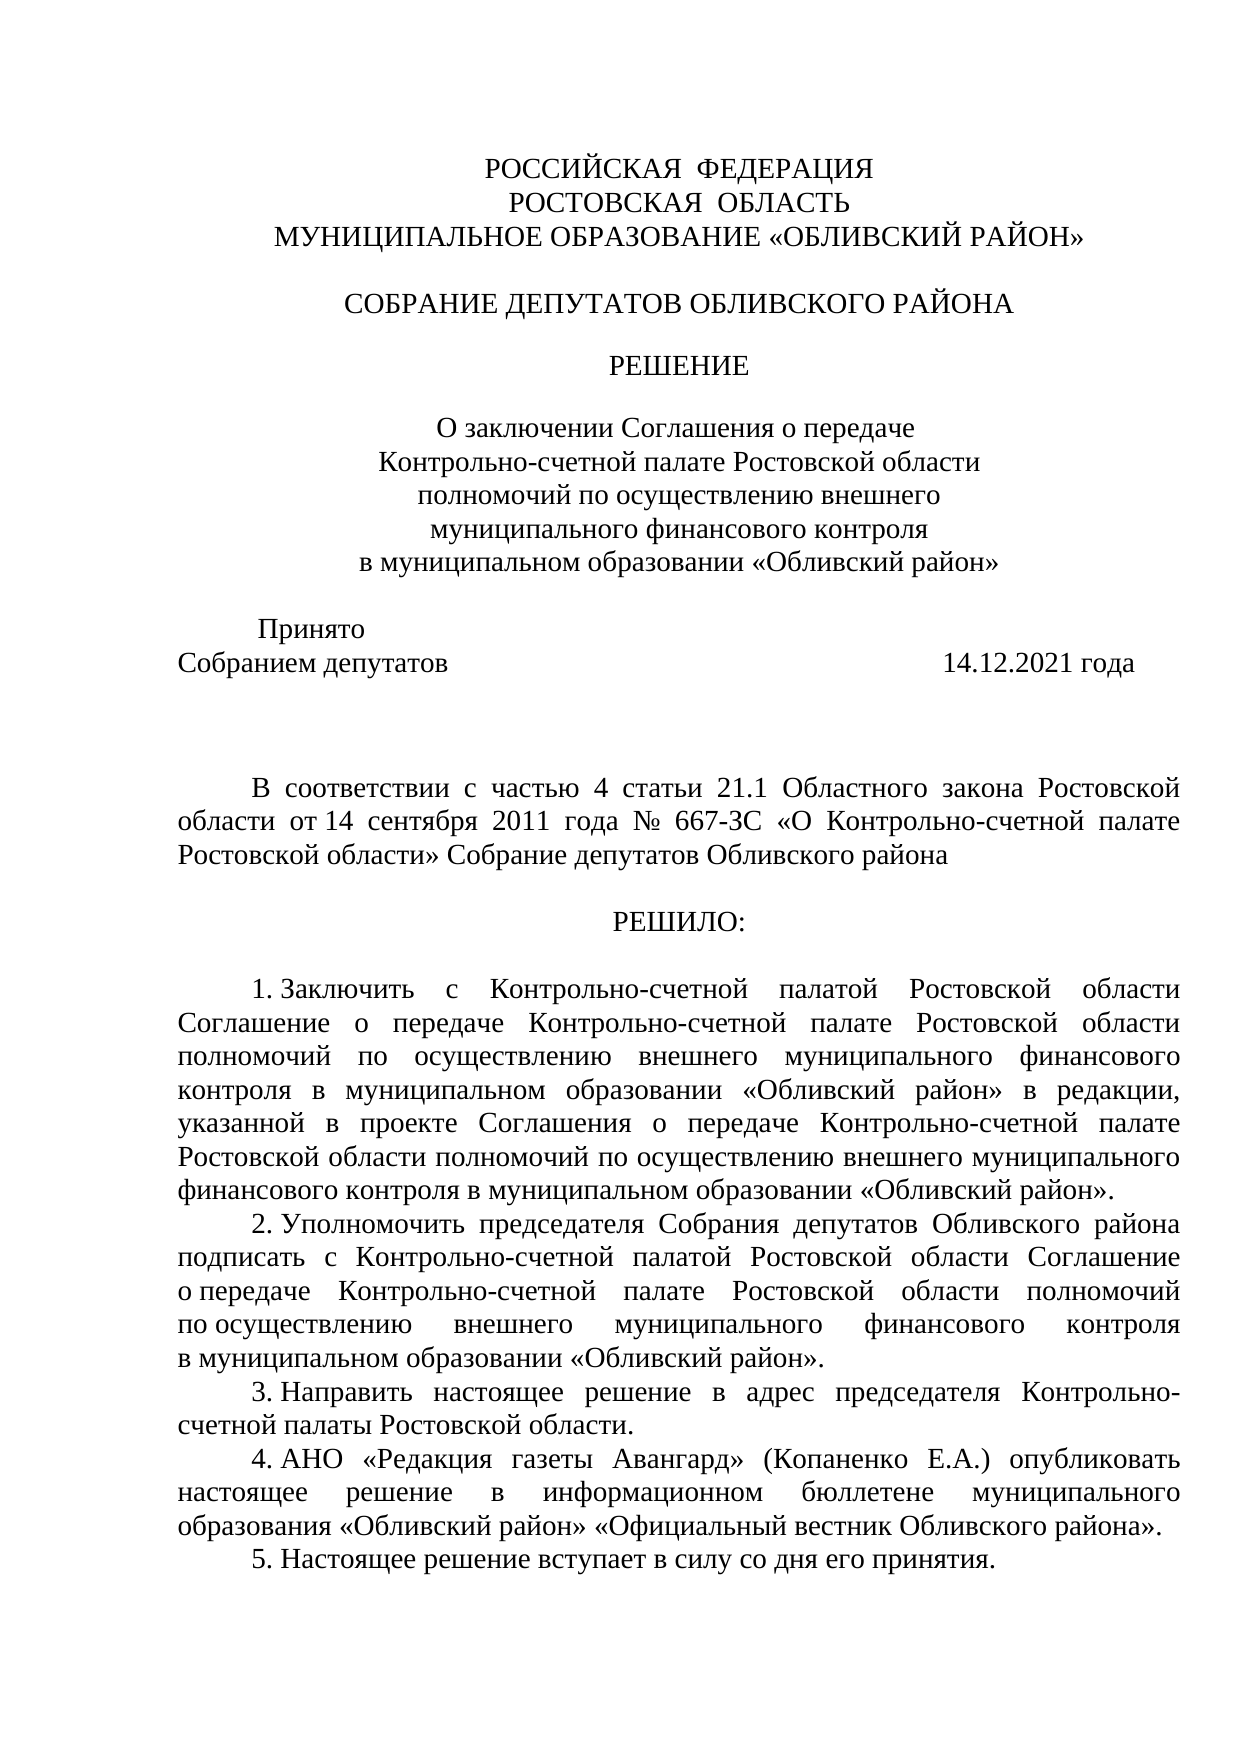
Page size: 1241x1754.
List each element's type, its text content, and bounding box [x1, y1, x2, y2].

text 4. АНО «Редакция газеты Авангард» (Копаненко Е.А.) опубликовать настоящее решение в информационном бюллетене муниципального образования «Обливский район» «Официальный вестник Обливского района». [177, 1441, 1181, 1541]
text РОСТОВСКАЯ ОБЛАСТЬ [177, 185, 1181, 219]
text РЕШЕНИЕ [177, 348, 1181, 382]
text О заключении Соглашения о передаче Контрольно-счетной палате Ростовской области [177, 410, 1181, 477]
text Принято [177, 612, 1181, 645]
text 2. Уполномочить председателя Собрания депутатов Обливского района подписать с Контрольно-счетной палатой Ростовской области Соглашение о передаче Контрольно-счетной палате Ростовской области полномочий по осуществлению внешнего муниципального финансового контроля в муниципальном образовании «Обливский район». [177, 1206, 1181, 1374]
text Собранием депутатов 14.12.2021 года [177, 645, 1181, 679]
text 5. Настоящее решение вступает в силу со дня его принятия. [177, 1541, 1181, 1575]
text полномочий по осуществлению внешнего [177, 477, 1181, 511]
text 3. Направить настоящее решение в адрес председателя Контрольно-счетной палаты Ростовской области. [177, 1374, 1181, 1441]
text СОБРАНИЕ ДЕПУТАТОВ ОБЛИВСКОГО РАЙОНА [177, 286, 1181, 319]
text в муниципальном образовании «Обливский район» [177, 544, 1181, 578]
text В соответствии с частью 4 статьи 21.1 Областного закона Ростовской области от 14 сентября 2011 года № 667-ЗС «О Контрольно-счетной палате Ростовской области» Собрание депутатов Обливского района [177, 770, 1181, 871]
text РЕШИЛО: [177, 904, 1181, 938]
text 1. Заключить с Контрольно-счетной палатой Ростовской области Соглашение о передаче Контрольно-счетной палате Ростовской области полномочий по осуществлению внешнего муниципального финансового контроля в муниципальном образовании «Обливский район» в редакции, указанной в проекте Соглашения о передаче Контрольно-счетной палате Ростовской области полномочий по осуществлению внешнего муниципального финансового контроля в муниципальном образовании «Обливский район». [177, 971, 1181, 1206]
text РОССИЙСКАЯ ФЕДЕРАЦИЯ [177, 152, 1181, 185]
text МУНИЦИПАЛЬНОЕ ОБРАЗОВАНИЕ «ОБЛИВСКИЙ РАЙОН» [177, 219, 1181, 252]
text муниципального финансового контроля [177, 511, 1181, 544]
